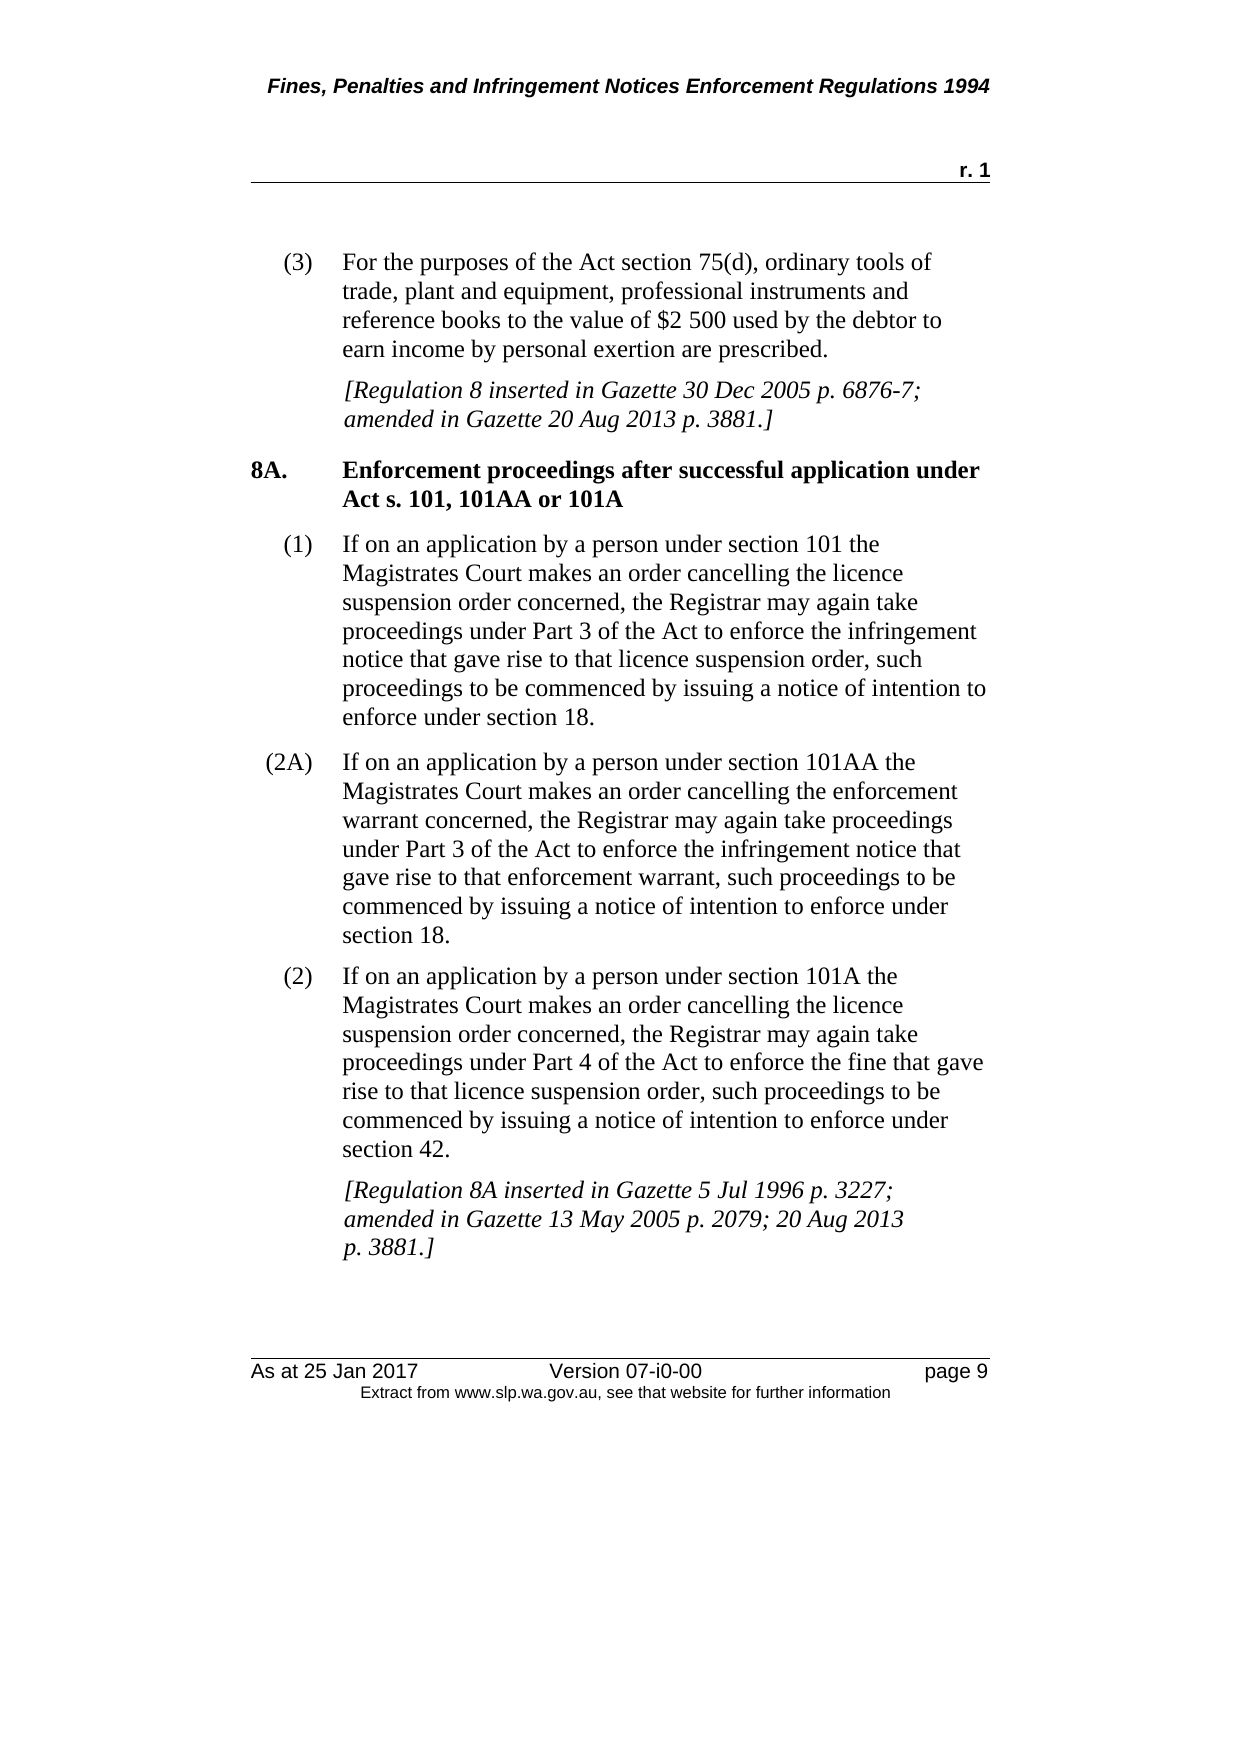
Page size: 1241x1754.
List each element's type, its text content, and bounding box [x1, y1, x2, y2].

text (3) For the purposes of the Act section 75(d), ordinary tools of trade, plant and equipment, professional instruments and reference books to the value of $2 500 used by the debtor to earn income by personal exertion are prescribed. [251, 247, 990, 362]
text (2) If on an application by a person under section 101A the Magistrates Court makes an order cancelling the licence suspension order concerned, the Registrar may again take proceedings under Part 4 of the Act to enforce the fine that gave rise to that licence suspension order, such proceedings to be commenced by issuing a notice of intention to enforce under section 42. [251, 961, 990, 1162]
text (1) If on an application by a person under section 101 the Magistrates Court makes an order cancelling the licence suspension order concerned, the Registrar may again take proceedings under Part 3 of the Act to enforce the infringement notice that gave rise to that licence suspension order, such proceedings to be commenced by issuing a notice of intention to enforce under section 18. [251, 529, 990, 731]
text (2A) If on an application by a person under section 101AA the Magistrates Court makes an order cancelling the enforcement warrant concerned, the Registrar may again take proceedings under Part 3 of the Act to enforce the infringement notice that gave rise to that enforcement warrant, such proceedings to be commenced by issuing a notice of intention to enforce under section 18. [251, 747, 990, 949]
subtitle 8A. Enforcement proceedings after successful application under Act s. 101, 101AA or 101A [251, 455, 990, 513]
text [Regulation 8A inserted in Gazette 5 Jul 1996 p. 3227; amended in Gazette 13 May 2005 p. 2079; 20 Aug 2013 p. 3881.] [251, 1175, 990, 1261]
text [Regulation 8 inserted in Gazette 30 Dec 2005 p. 6876-7; amended in Gazette 20 Aug 2013 p. 3881.] [251, 375, 990, 432]
